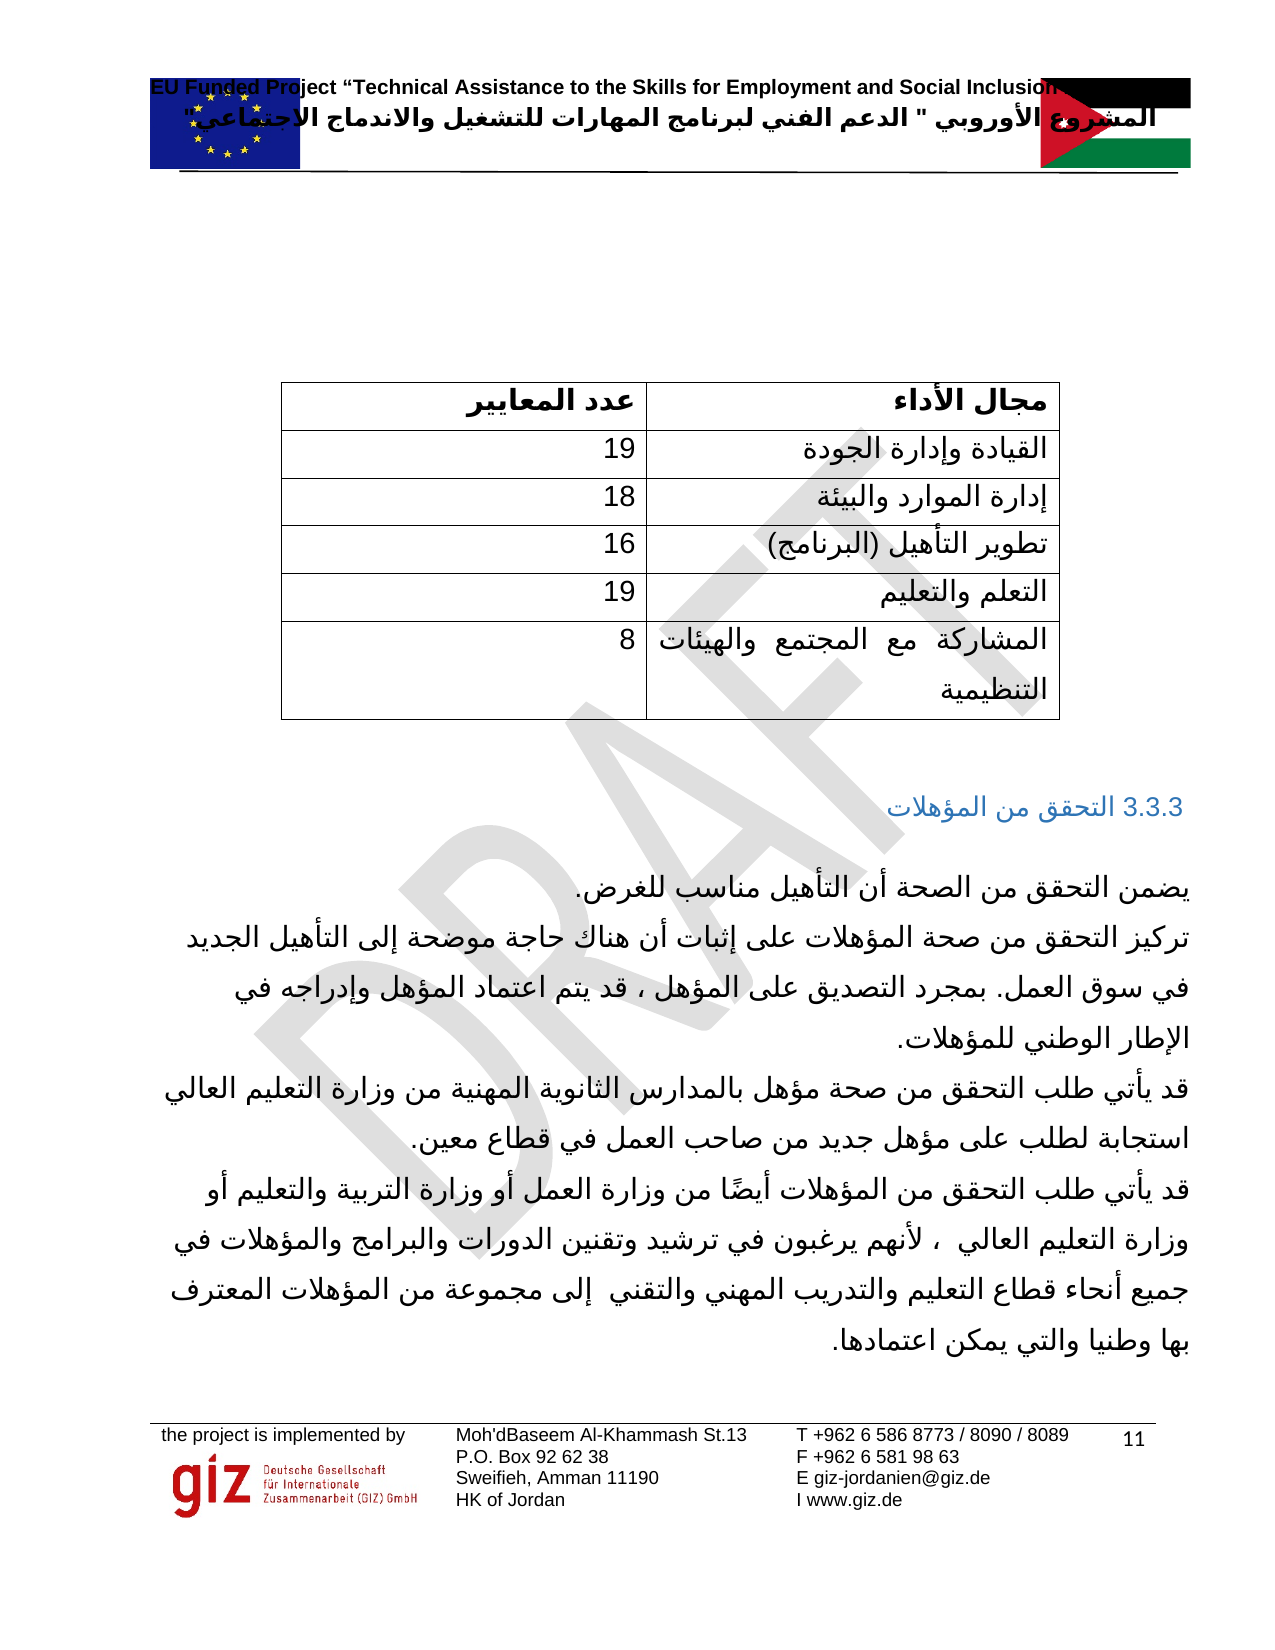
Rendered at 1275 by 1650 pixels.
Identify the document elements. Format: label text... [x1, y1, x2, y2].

text تركيز التحقق من صحة المؤهلات على إثبات أن هناك حاجة موضحة إلى التأهيل الجديد في سوق العمل. بمجرد التصديق على المؤهل ، قد يتم اعتماد المؤهل وإدراجه في الإطار الوطني للمؤهلات. [150, 920, 1191, 1054]
picture [150, 78, 300, 169]
table_cell القيادة وإدارة الجودة [647, 431, 1059, 478]
table_cell المشاركة مع المجتمع والهيئات التنظيمية [647, 622, 1059, 719]
text قد يأتي طلب التحقق من المؤهلات أيضًا من وزارة العمل أو وزارة التربية والتعليم أو وزارة التعليم العالي ، لأنهم يرغبون في ترشيد وتقنين الدورات والبرامج والمؤهلات في جميع أنحاء قطاع التعليم والتدريب المهني والتقني إلى مجموعة من المؤهلات المعترف بها وطنيا والتي يمكن اعتمادها. [150, 1172, 1191, 1356]
table_header مجال الأداء [647, 383, 1059, 430]
picture [1040, 78, 1191, 168]
table_cell التعلم والتعليم [647, 574, 1059, 621]
table_cell 16 [282, 526, 646, 573]
table_header عدد المعايير [282, 383, 646, 430]
table_cell 18 [282, 479, 646, 525]
table_cell تطوير التأهيل (البرنامج) [647, 526, 1059, 573]
picture [161, 1445, 429, 1519]
table_cell 19 [282, 431, 646, 478]
text قد يأتي طلب التحقق من صحة مؤهل بالمدارس الثانوية المهنية من وزارة التعليم العالي استجابة لطلب على مؤهل جديد من صاحب العمل في قطاع معين. [150, 1071, 1191, 1155]
text يضمن التحقق من الصحة أن التأهيل مناسب للغرض. [150, 870, 1191, 903]
table_cell إدارة الموارد والبيئة [647, 479, 1059, 525]
subtitle 3.3.3 التحقق من المؤهلات [150, 791, 1191, 822]
table_cell 19 [282, 574, 646, 621]
table_cell 8 [282, 622, 646, 719]
